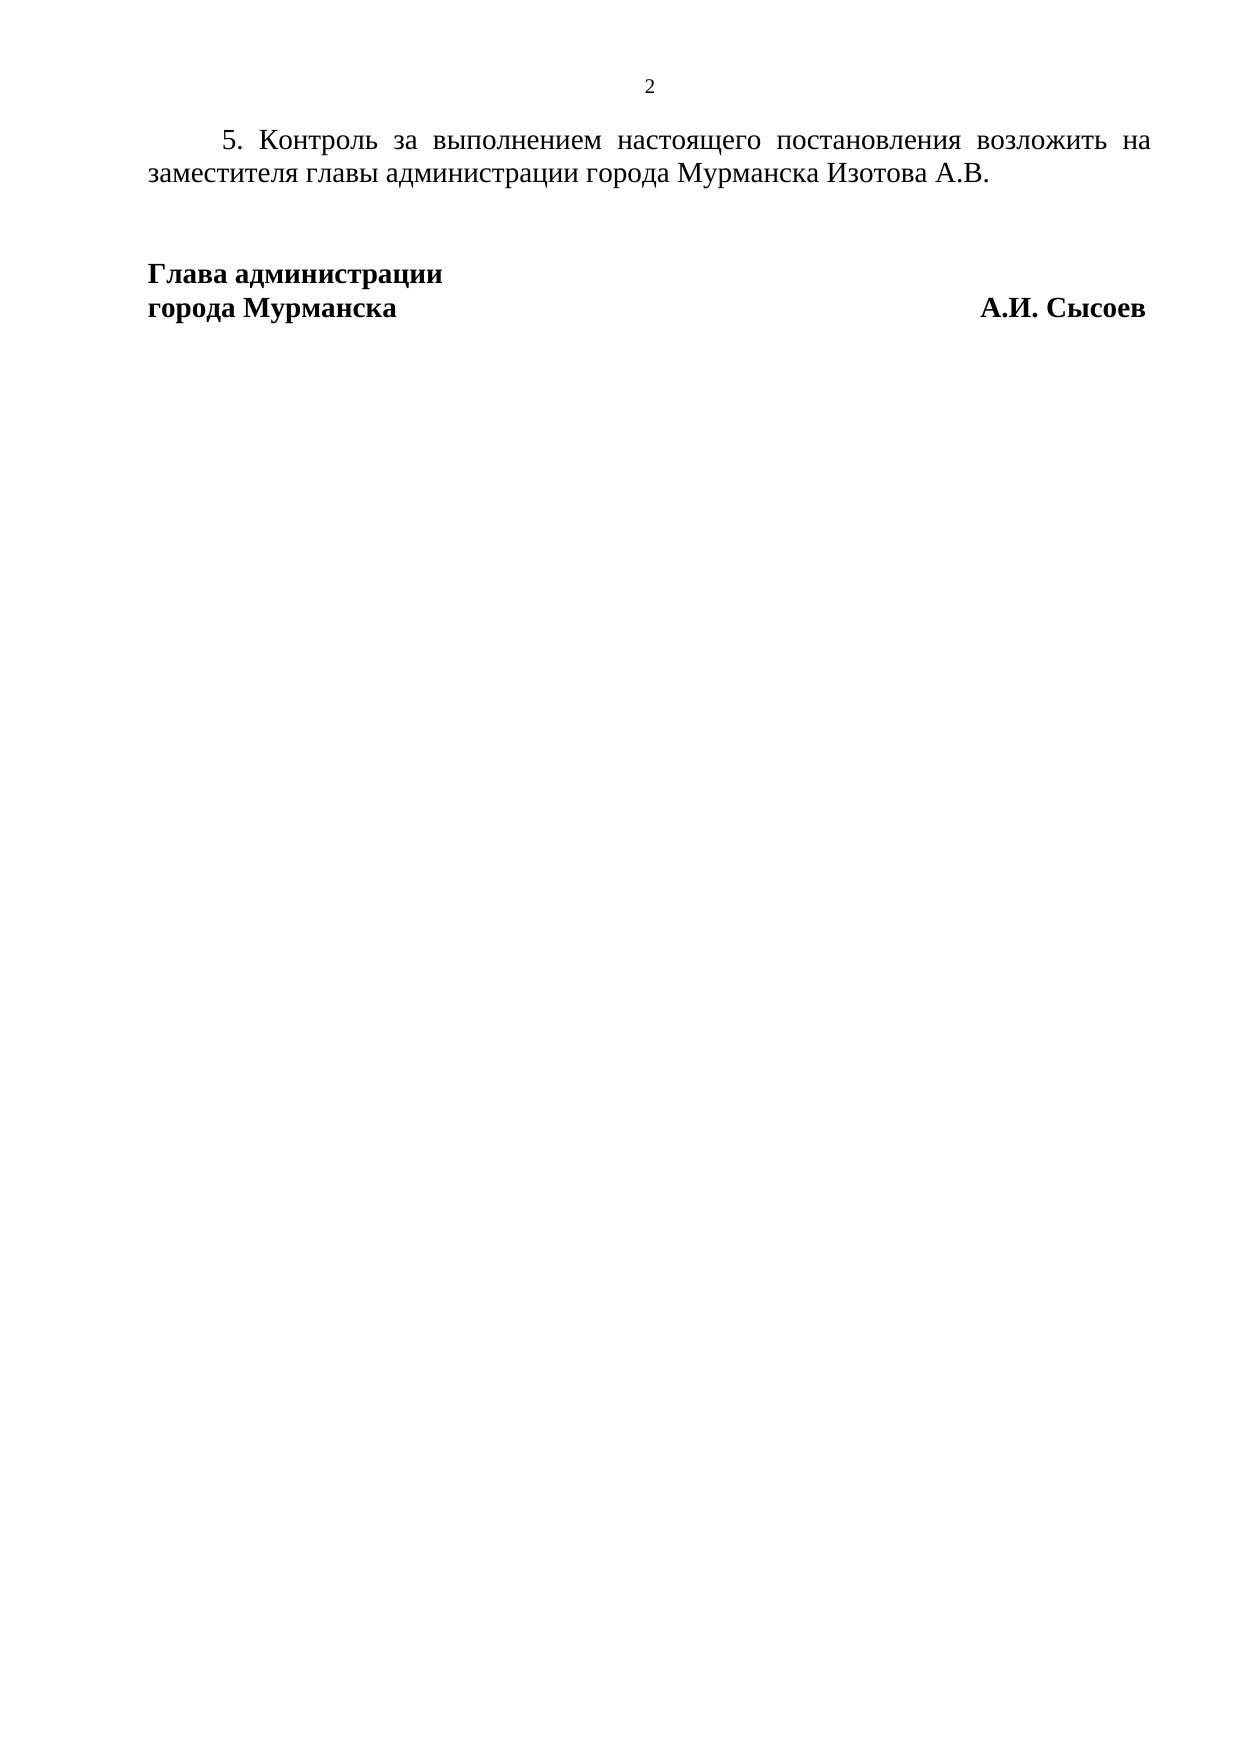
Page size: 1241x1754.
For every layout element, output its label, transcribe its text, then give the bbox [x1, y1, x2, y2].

list 5. Контроль за выполнением настоящего постановления возложить на заместителя главы администрации города Мурманска Изотова А.В. [148, 122, 1152, 189]
text города Мурманска А.И. Сысоев [148, 290, 1152, 323]
text Глава администрации [148, 256, 1152, 290]
